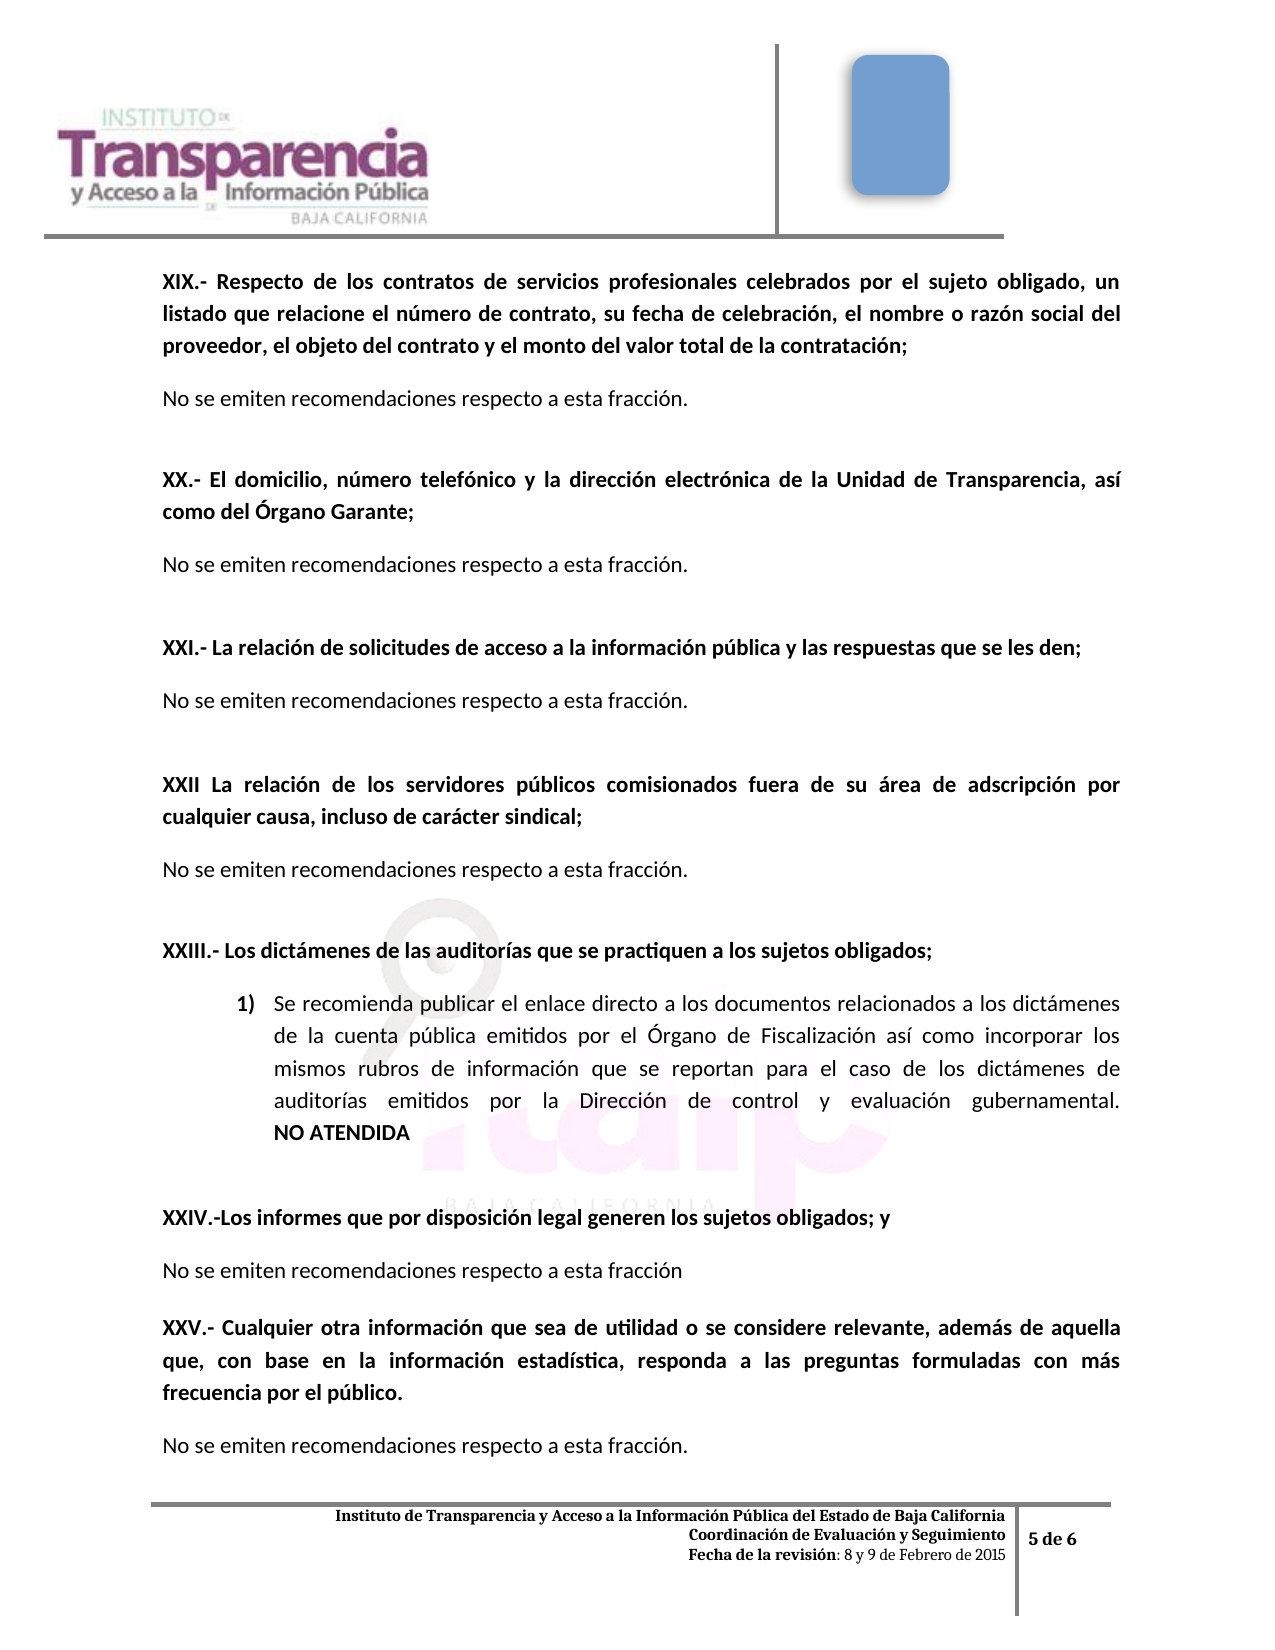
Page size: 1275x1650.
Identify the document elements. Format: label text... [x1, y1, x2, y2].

text No se emiten recomendaciones respecto a esta fracción. [162, 550, 1122, 578]
text XXIV.-Los informes que por disposición legal generen los sujetos obligados; y [162, 1203, 1122, 1231]
text XX.- El domicilio, número telefónico y la dirección electrónica de la Unidad de Transparencia, así como del Órgano Garante; [162, 465, 1122, 525]
text XXIII.- Los dictámenes de las auditorías que se practiquen a los sujetos obligados; [162, 936, 1122, 964]
list Se recomienda publicar el enlace directo a los documentos relacionados a los dictámenes de la cuenta pública emitidos por el Órgano de Fiscalización así como incorporar los mismos rubros de información que se reportan para el caso de los dictámenes de auditorías emitidos por la Dirección de control y evaluación gubernamental. NO ATENDIDA [236, 989, 1122, 1146]
text XXI.- La relación de solicitudes de acceso a la información pública y las respuestas que se les den; [162, 633, 1122, 661]
text No se emiten recomendaciones respecto a esta fracción. [162, 1431, 1122, 1459]
text No se emiten recomendaciones respecto a esta fracción [162, 1256, 1122, 1284]
text XXV.- Cualquier otra información que sea de utilidad o se considere relevante, además de aquella que, con base en la información estadística, responda a las preguntas formuladas con más frecuencia por el público. [162, 1313, 1122, 1406]
picture [56, 107, 430, 227]
text No se emiten recomendaciones respecto a esta fracción. [162, 384, 1122, 412]
text No se emiten recomendaciones respecto a esta fracción. [162, 855, 1122, 883]
text No se emiten recomendaciones respecto a esta fracción. [162, 686, 1122, 714]
text XIX.- Respecto de los contratos de servicios profesionales celebrados por el sujeto obligado, un listado que relacione el número de contrato, su fecha de celebración, el nombre o razón social del proveedor, el objeto del contrato y el monto del valor total de la contratación; [162, 267, 1122, 359]
text XXII La relación de los servidores públicos comisionados fuera de su área de adscripción por cualquier causa, incluso de carácter sindical; [162, 770, 1122, 830]
